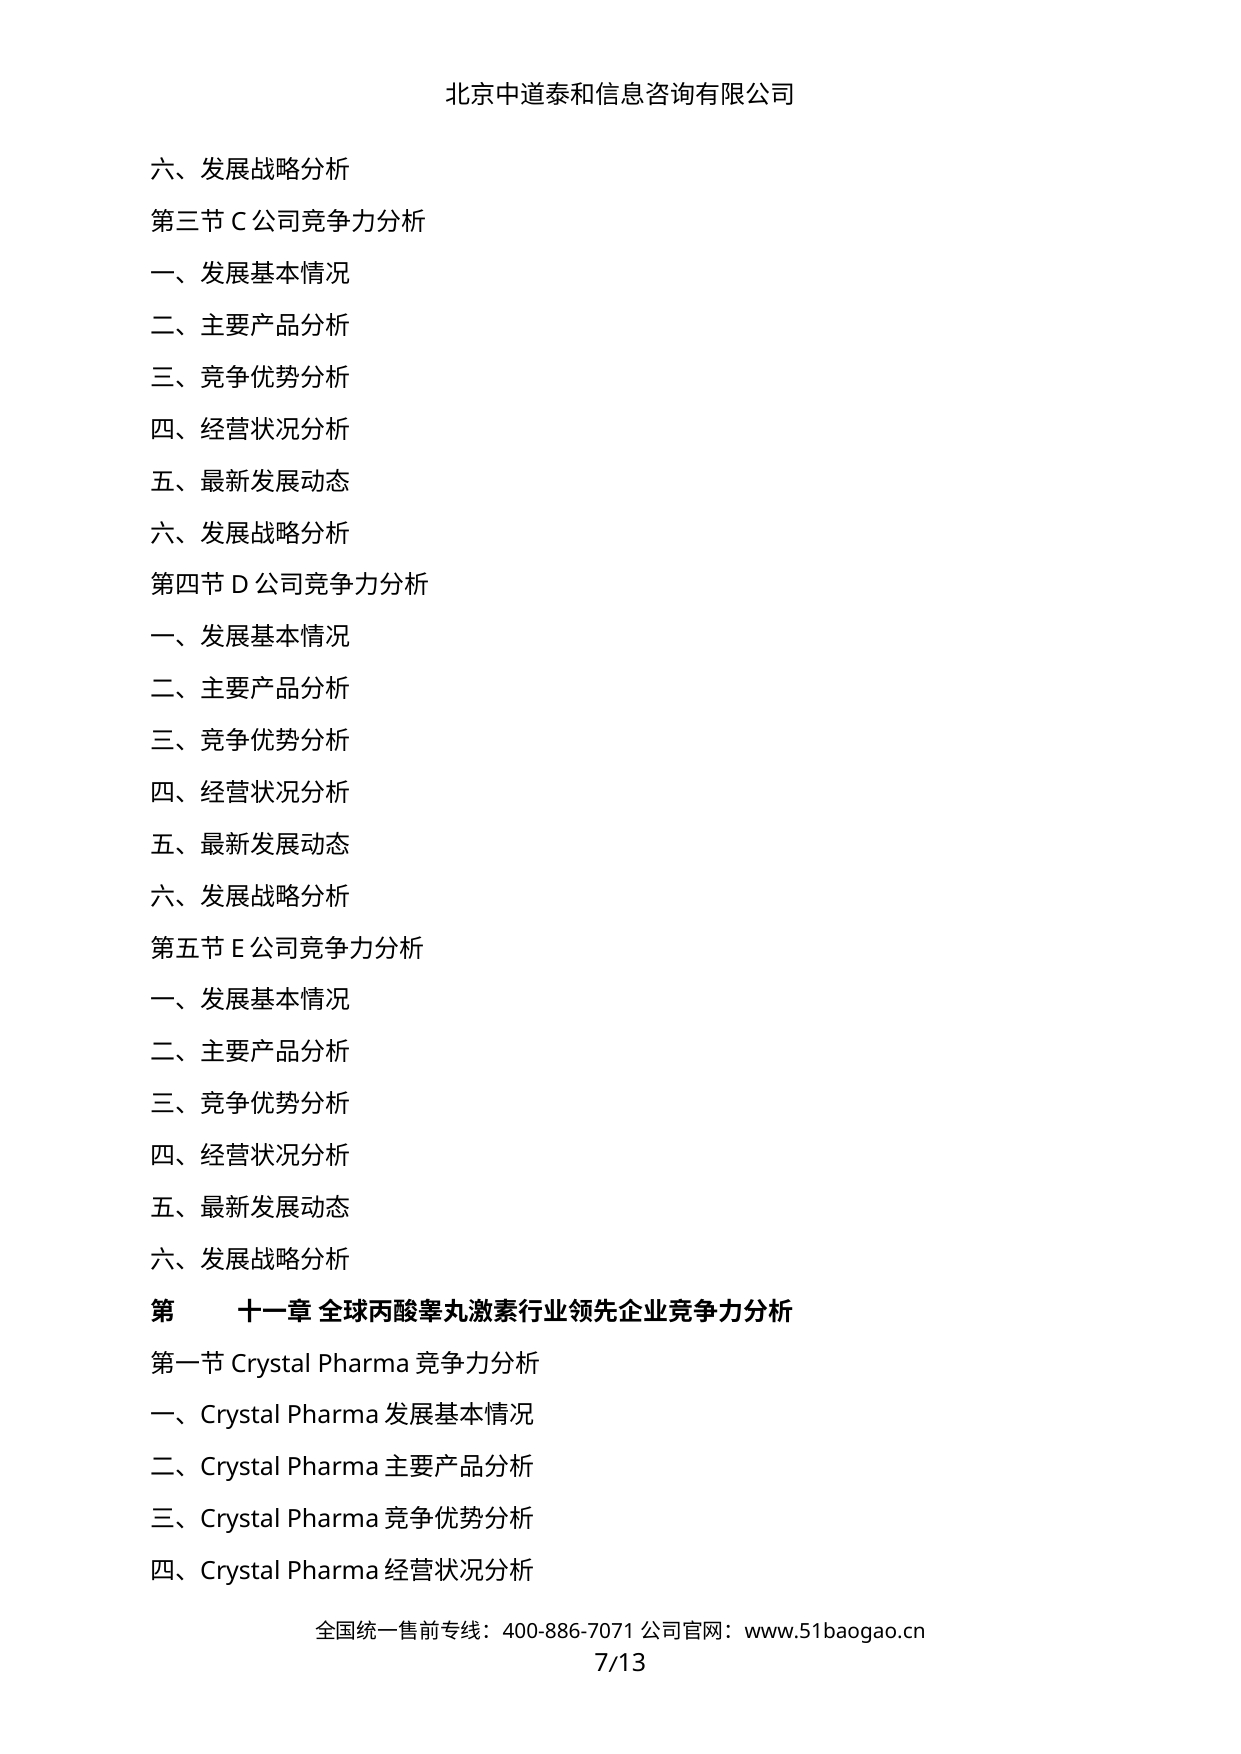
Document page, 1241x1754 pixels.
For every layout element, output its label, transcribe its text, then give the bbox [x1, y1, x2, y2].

text 六、发展战略分析 [150, 150, 1090, 186]
text 第一节 Crystal Pharma竞争力分析 [150, 1343, 1090, 1379]
text 一、发展基本情况 [150, 980, 1090, 1016]
text 一、发展基本情况 [150, 254, 1090, 290]
text 二、Crystal Pharma主要产品分析 [150, 1447, 1090, 1483]
text 四、经营状况分析 [150, 1136, 1090, 1172]
text 二、主要产品分析 [150, 1032, 1090, 1068]
text 二、主要产品分析 [150, 306, 1090, 342]
text 六、发展战略分析 [150, 1239, 1090, 1276]
text 二、主要产品分析 [150, 669, 1090, 705]
text 五、最新发展动态 [150, 824, 1090, 861]
text 第三节 C公司竞争力分析 [150, 202, 1090, 238]
text 三、竞争优势分析 [150, 1084, 1090, 1120]
text 三、竞争优势分析 [150, 357, 1090, 394]
text 六、发展战略分析 [150, 876, 1090, 912]
text 第四节 D公司竞争力分析 [150, 565, 1090, 601]
text 一、发展基本情况 [150, 617, 1090, 653]
text 第 十一章 全球丙酸睾丸激素行业领先企业竞争力分析 [150, 1291, 1090, 1327]
text 三、Crystal Pharma竞争优势分析 [150, 1499, 1090, 1535]
text 四、Crystal Pharma经营状况分析 [150, 1551, 1090, 1587]
text 五、最新发展动态 [150, 1187, 1090, 1224]
text 五、最新发展动态 [150, 461, 1090, 497]
text 四、经营状况分析 [150, 772, 1090, 809]
text 四、经营状况分析 [150, 409, 1090, 446]
text 六、发展战略分析 [150, 513, 1090, 549]
text 第五节 E公司竞争力分析 [150, 928, 1090, 964]
text 一、Crystal Pharma发展基本情况 [150, 1395, 1090, 1431]
text 三、竞争优势分析 [150, 721, 1090, 757]
